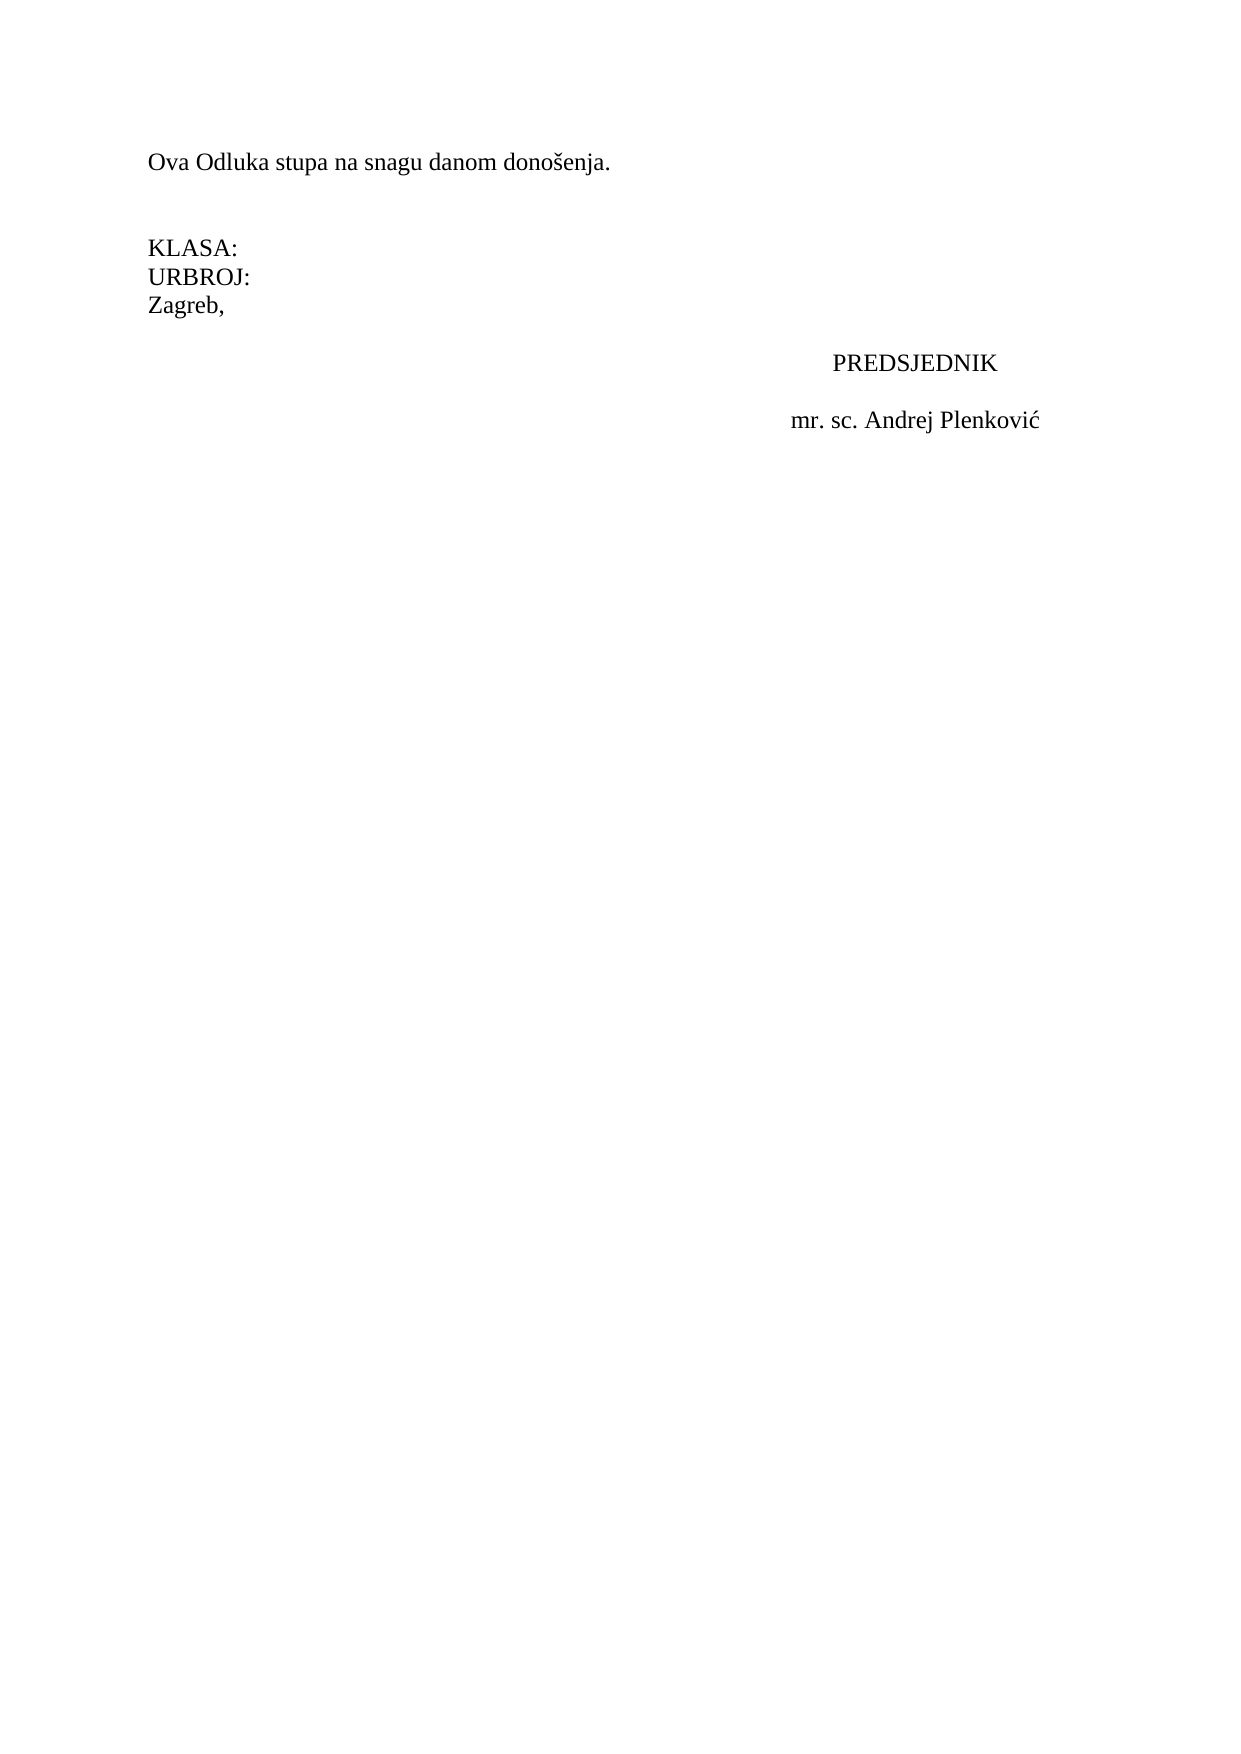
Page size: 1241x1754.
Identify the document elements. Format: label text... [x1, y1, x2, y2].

text Zagreb, [148, 291, 1092, 319]
text KLASA: [148, 233, 1092, 262]
text URBROJ: [148, 262, 1092, 291]
text mr. sc. Andrej Plenković [738, 406, 1092, 434]
text Ova Odluka stupa na snagu danom donošenja. [148, 147, 1092, 176]
text PREDSJEDNIK [738, 348, 1092, 377]
